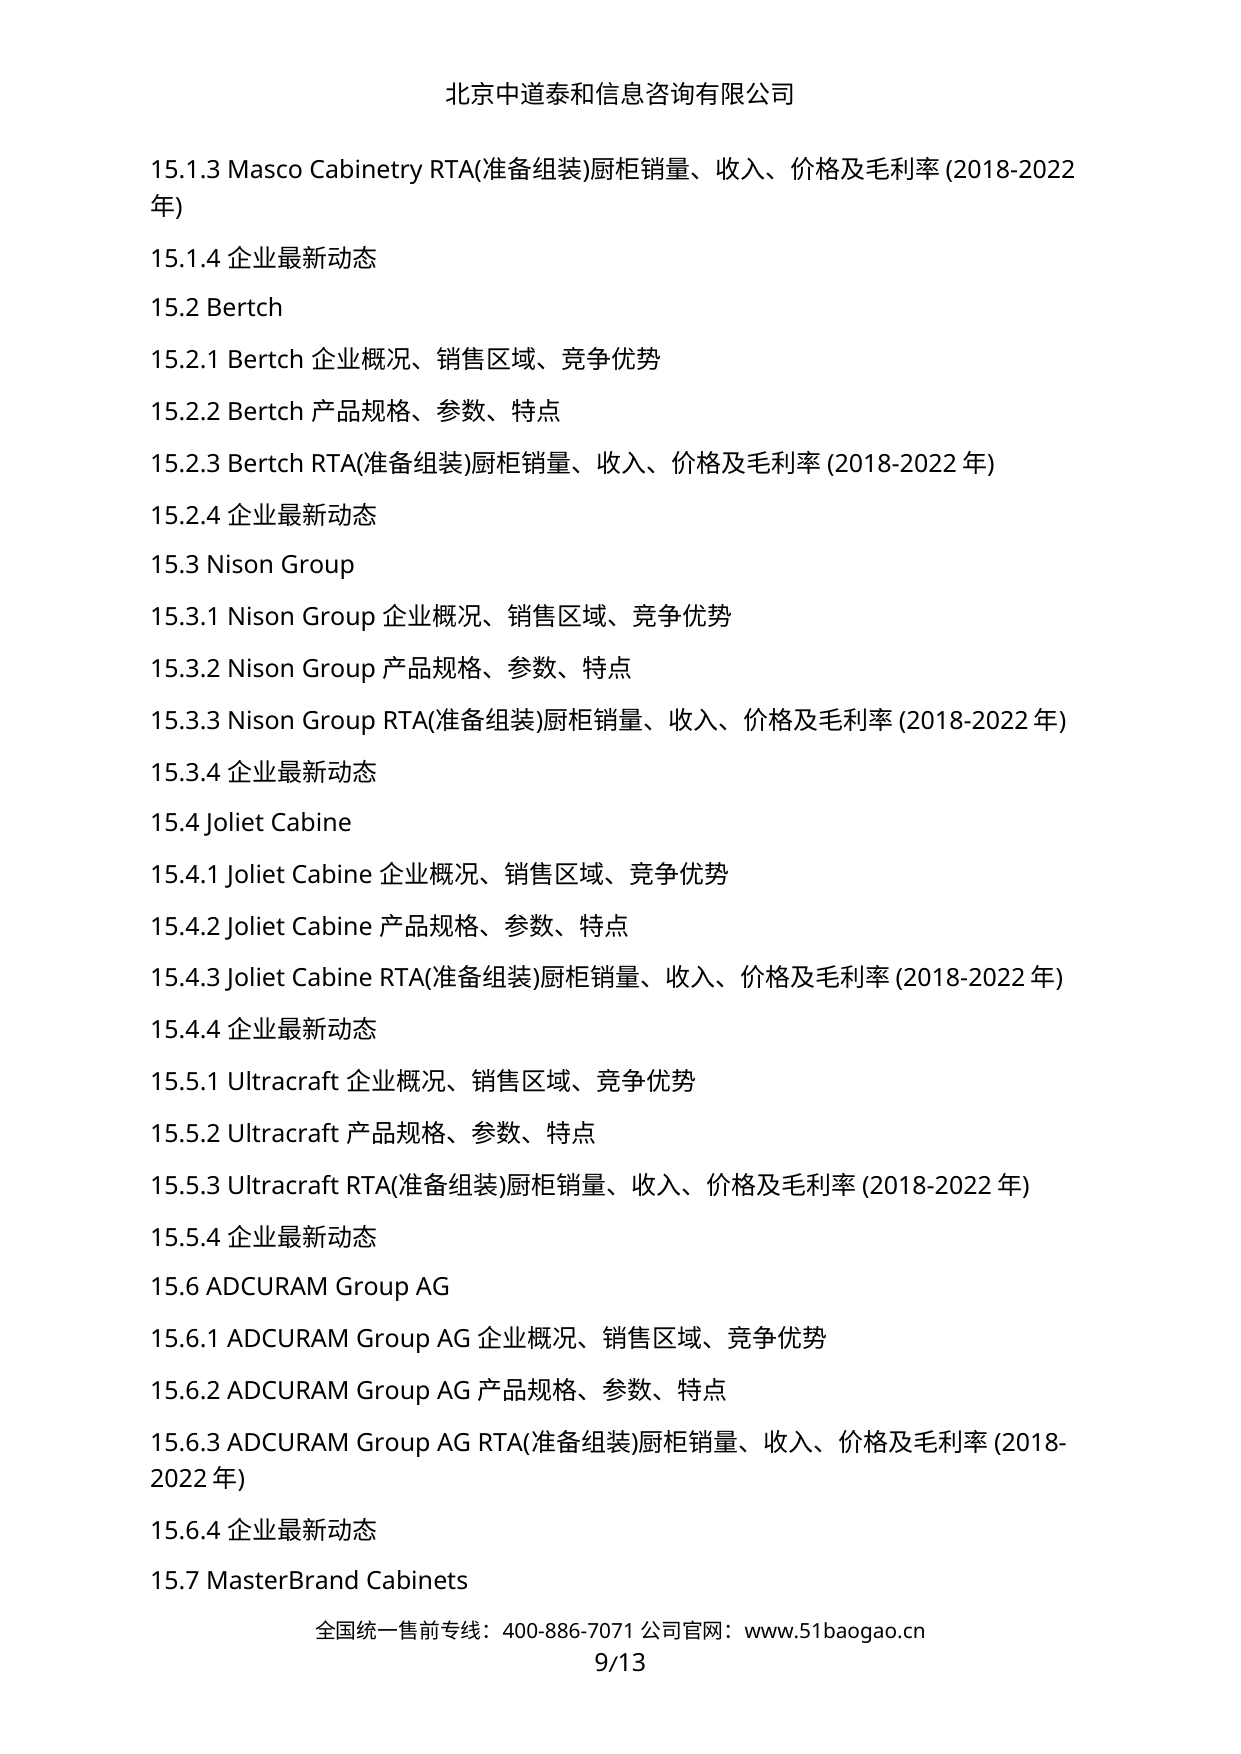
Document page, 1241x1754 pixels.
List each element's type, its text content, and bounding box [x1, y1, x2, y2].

text 15.7 MasterBrand Cabinets [150, 1562, 1090, 1597]
text 15.4.2 Joliet Cabine 产品规格、参数、特点 [150, 906, 1090, 942]
text 15.1.4 企业最新动态 [150, 238, 1090, 274]
text 15.3 Nison Group [150, 547, 1090, 581]
text 15.2.4 企业最新动态 [150, 495, 1090, 532]
text 15.4.3 Joliet Cabine RTA(准备组装)厨柜销量、收入、价格及毛利率 (2018-2022年) [150, 958, 1090, 994]
text 15.2.1 Bertch 企业概况、销售区域、竞争优势 [150, 340, 1090, 376]
text 15.5.3 Ultracraft RTA(准备组装)厨柜销量、收入、价格及毛利率 (2018-2022年) [150, 1165, 1090, 1202]
text 15.4.1 Joliet Cabine 企业概况、销售区域、竞争优势 [150, 854, 1090, 890]
text 15.6.1 ADCURAM Group AG 企业概况、销售区域、竞争优势 [150, 1319, 1090, 1355]
text 15.3.1 Nison Group 企业概况、销售区域、竞争优势 [150, 597, 1090, 633]
text 15.6.4 企业最新动态 [150, 1511, 1090, 1547]
text 15.2.2 Bertch 产品规格、参数、特点 [150, 392, 1090, 428]
text 15.5.2 Ultracraft 产品规格、参数、特点 [150, 1113, 1090, 1150]
text 15.3.4 企业最新动态 [150, 752, 1090, 789]
text 15.2.3 Bertch RTA(准备组装)厨柜销量、收入、价格及毛利率 (2018-2022年) [150, 443, 1090, 480]
text 15.2 Bertch [150, 290, 1090, 324]
text 15.3.3 Nison Group RTA(准备组装)厨柜销量、收入、价格及毛利率 (2018-2022年) [150, 701, 1090, 737]
text 15.3.2 Nison Group 产品规格、参数、特点 [150, 649, 1090, 685]
text 15.5.1 Ultracraft 企业概况、销售区域、竞争优势 [150, 1062, 1090, 1098]
text 15.6.3 ADCURAM Group AG RTA(准备组装)厨柜销量、收入、价格及毛利率 (2018-2022年) [150, 1422, 1090, 1495]
text 15.4 Joliet Cabine [150, 804, 1090, 838]
text 15.4.4 企业最新动态 [150, 1010, 1090, 1046]
text 15.6.2 ADCURAM Group AG 产品规格、参数、特点 [150, 1371, 1090, 1407]
text 15.5.4 企业最新动态 [150, 1217, 1090, 1253]
text 15.1.3 Masco Cabinetry RTA(准备组装)厨柜销量、收入、价格及毛利率 (2018-2022年) [150, 150, 1090, 222]
text 15.6 ADCURAM Group AG [150, 1269, 1090, 1303]
